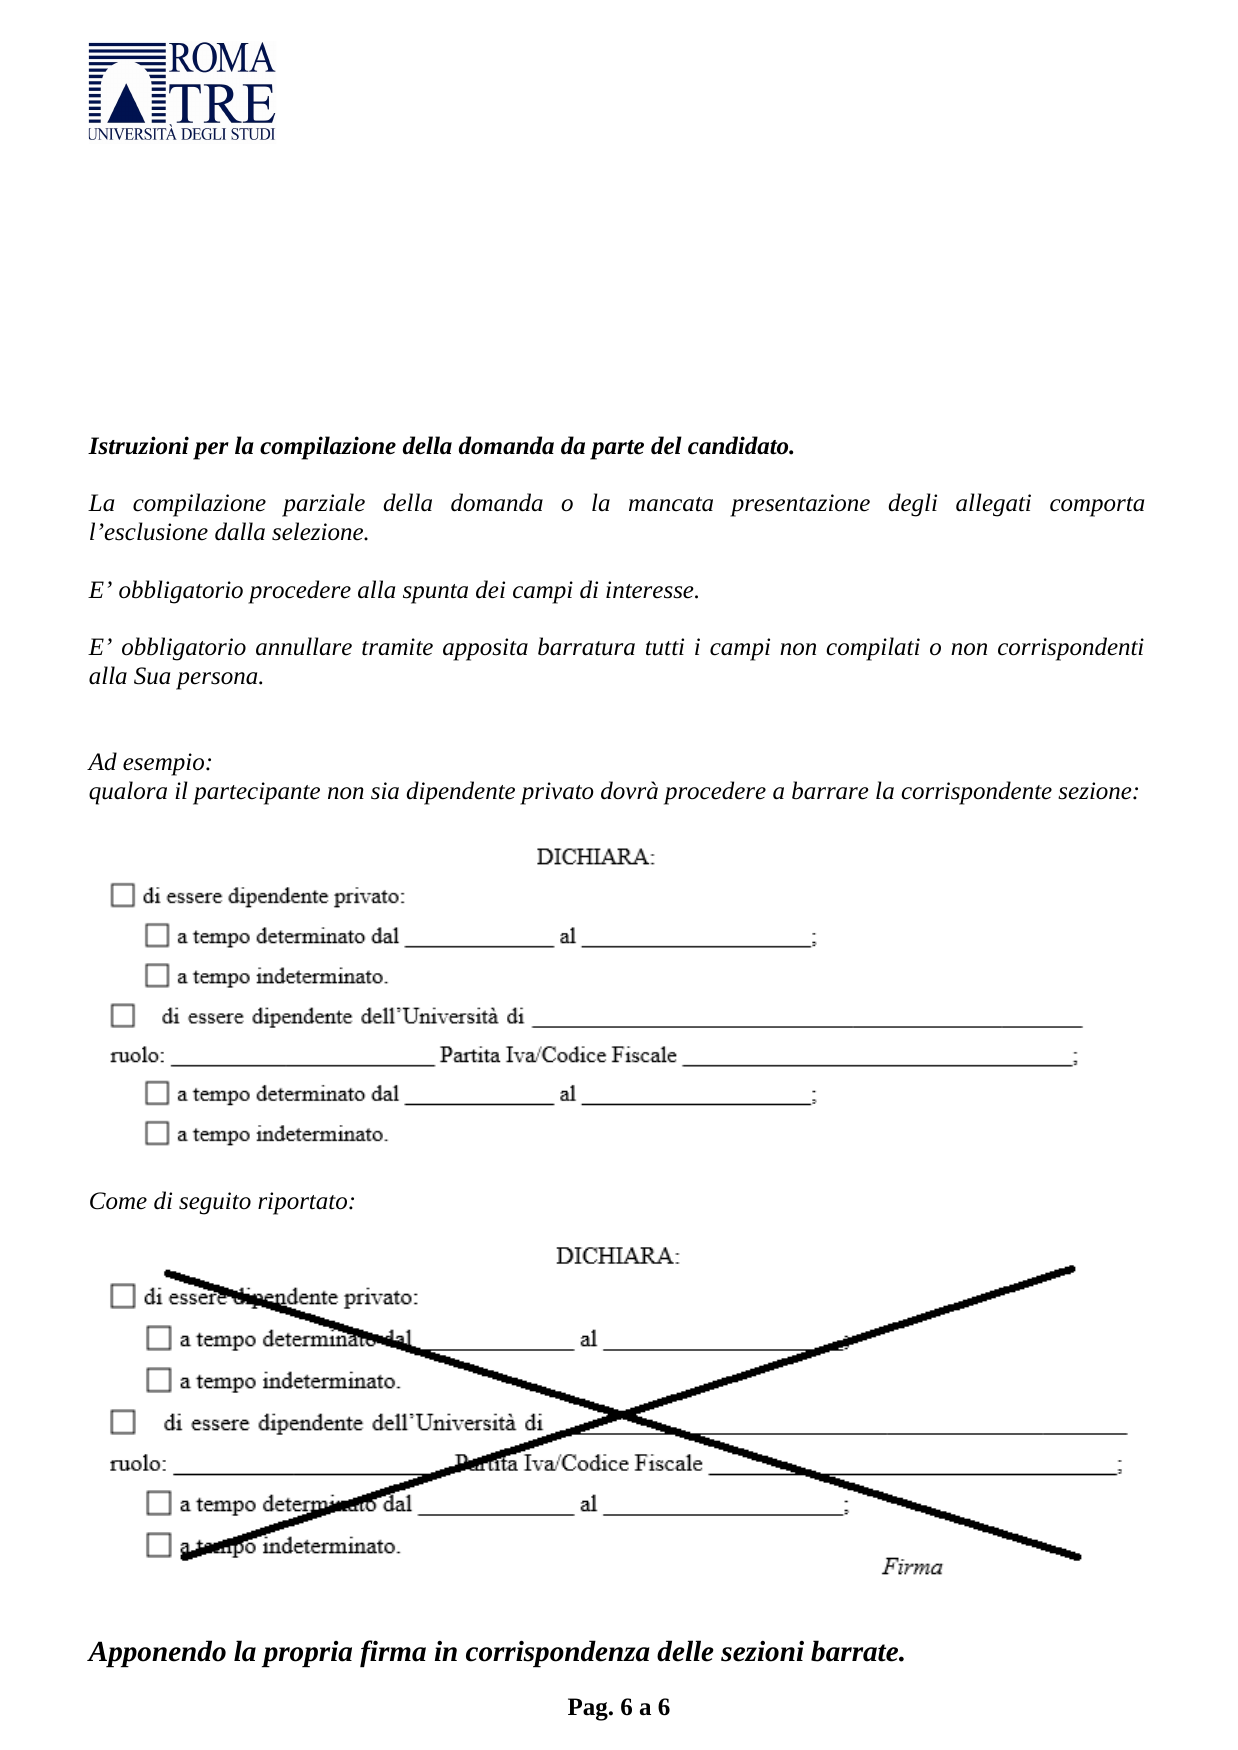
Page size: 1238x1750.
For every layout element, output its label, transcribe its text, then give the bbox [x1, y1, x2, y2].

text E’ obbligatorio procedere alla spunta dei campi di interesse. [89, 575, 1149, 603]
picture [88, 833, 1148, 1157]
text E’ obbligatorio annullare tramite apposita barratura tutti i campi non compilati o non corrispondenti alla Sua persona. [89, 632, 1149, 690]
text La compilazione parziale della domanda o la mancata presentazione degli allegati comporta l’esclusione dalla selezione. [89, 488, 1149, 546]
text Come di seguito riportato: [89, 1186, 1149, 1214]
text qualora il partecipante non sia dipendente privato dovrà procedere a barrare la corrispondente sezione: [89, 776, 1149, 805]
picture [88, 1243, 1148, 1606]
picture [88, 41, 277, 144]
text Apponendo la propria firma in corrispondenza delle sezioni barrate. [89, 1634, 1149, 1668]
text Ad esempio: [89, 747, 1149, 776]
text Istruzioni per la compilazione della domanda da parte del candidato. [89, 431, 1149, 460]
